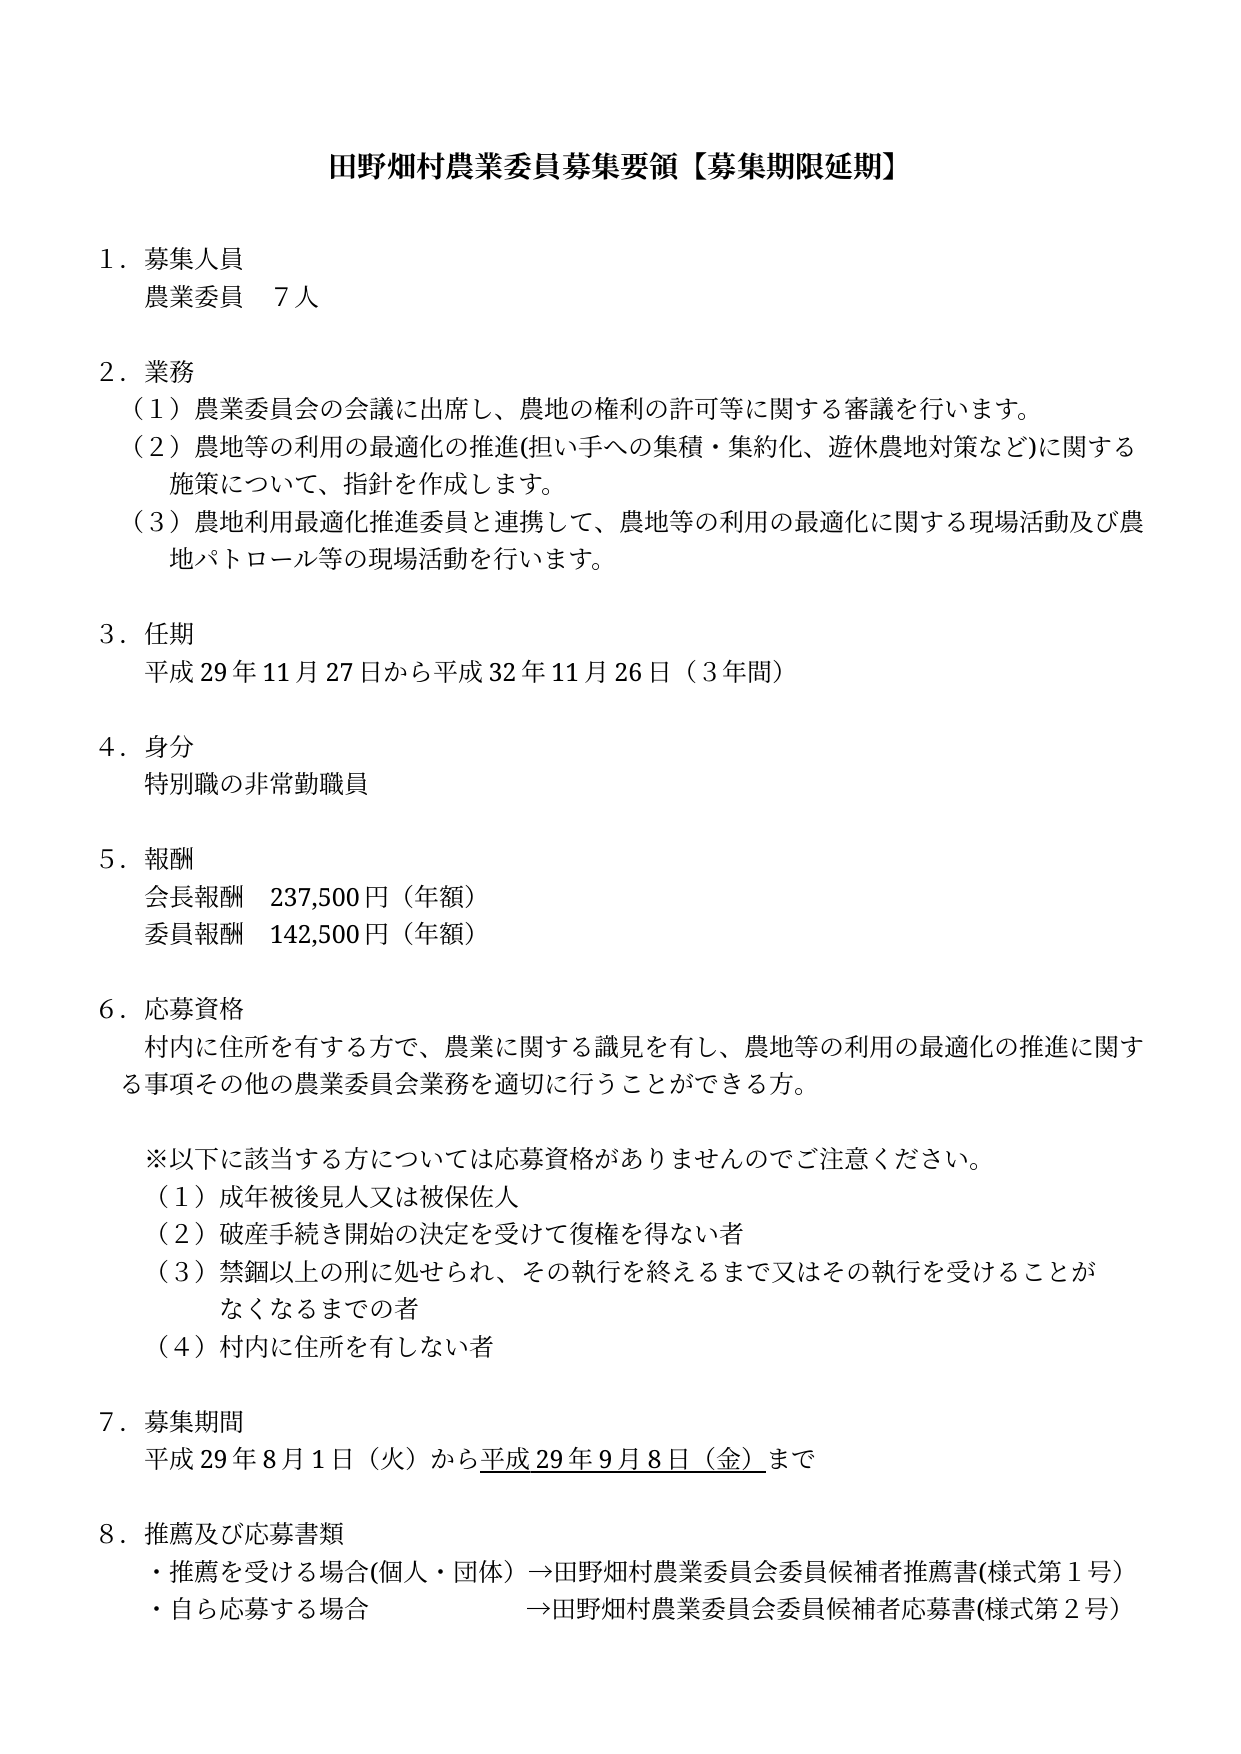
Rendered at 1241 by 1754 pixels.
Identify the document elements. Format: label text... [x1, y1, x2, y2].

text ３．任期 [94, 614, 1146, 652]
text （３）農地利用最適化推進委員と連携して、農地等の利用の最適化に関する現場活動及び農地パトロール等の現場活動を行います。 [94, 502, 1146, 577]
text ８．推薦及び応募書類 [94, 1514, 1146, 1552]
text ・自ら応募する場合 →田野畑村農業委員会委員候補者応募書(様式第２号） [94, 1589, 1146, 1627]
text 平成29年8月1日（火）から平成29年9月8日（金）まで [94, 1439, 1146, 1477]
text ２．業務 [94, 352, 1146, 389]
text ４．身分 [94, 727, 1146, 764]
text （３）禁錮以上の刑に処せられ、その執行を終えるまで又はその執行を受けることが [94, 1252, 1146, 1289]
text １．募集人員 [94, 239, 1146, 277]
text （１）成年被後見人又は被保佐人 [94, 1177, 1146, 1214]
text （４）村内に住所を有しない者 [94, 1327, 1146, 1364]
text ※以下に該当する方については応募資格がありませんのでご注意ください。 [94, 1139, 1146, 1177]
text ６．応募資格 [94, 989, 1146, 1027]
text なくなるまでの者 [94, 1289, 1146, 1327]
text （２）破産手続き開始の決定を受けて復権を得ない者 [94, 1214, 1146, 1252]
text 特別職の非常勤職員 [94, 764, 1146, 802]
text 村内に住所を有する方で、農業に関する識見を有し、農地等の利用の最適化の推進に関する事項その他の農業委員会業務を適切に行うことができる方。 [94, 1027, 1146, 1102]
text ７．募集期間 [94, 1402, 1146, 1439]
text 平成29年11月27日から平成32年11月26日（３年間） [94, 652, 1146, 689]
text 農業委員 ７人 [94, 277, 1146, 314]
text 会長報酬 237,500円（年額） [94, 877, 1146, 914]
text （１）農業委員会の会議に出席し、農地の権利の許可等に関する審議を行います。 [94, 389, 1146, 427]
text 田野畑村農業委員募集要領【募集期限延期】 [94, 127, 1146, 202]
text ５．報酬 [94, 839, 1146, 877]
text （２）農地等の利用の最適化の推進(担い手への集積・集約化、遊休農地対策など)に関する施策について、指針を作成します。 [94, 427, 1146, 502]
text 委員報酬 142,500円（年額） [94, 914, 1146, 952]
text ・推薦を受ける場合(個人・団体）→田野畑村農業委員会委員候補者推薦書(様式第１号） [94, 1552, 1146, 1589]
